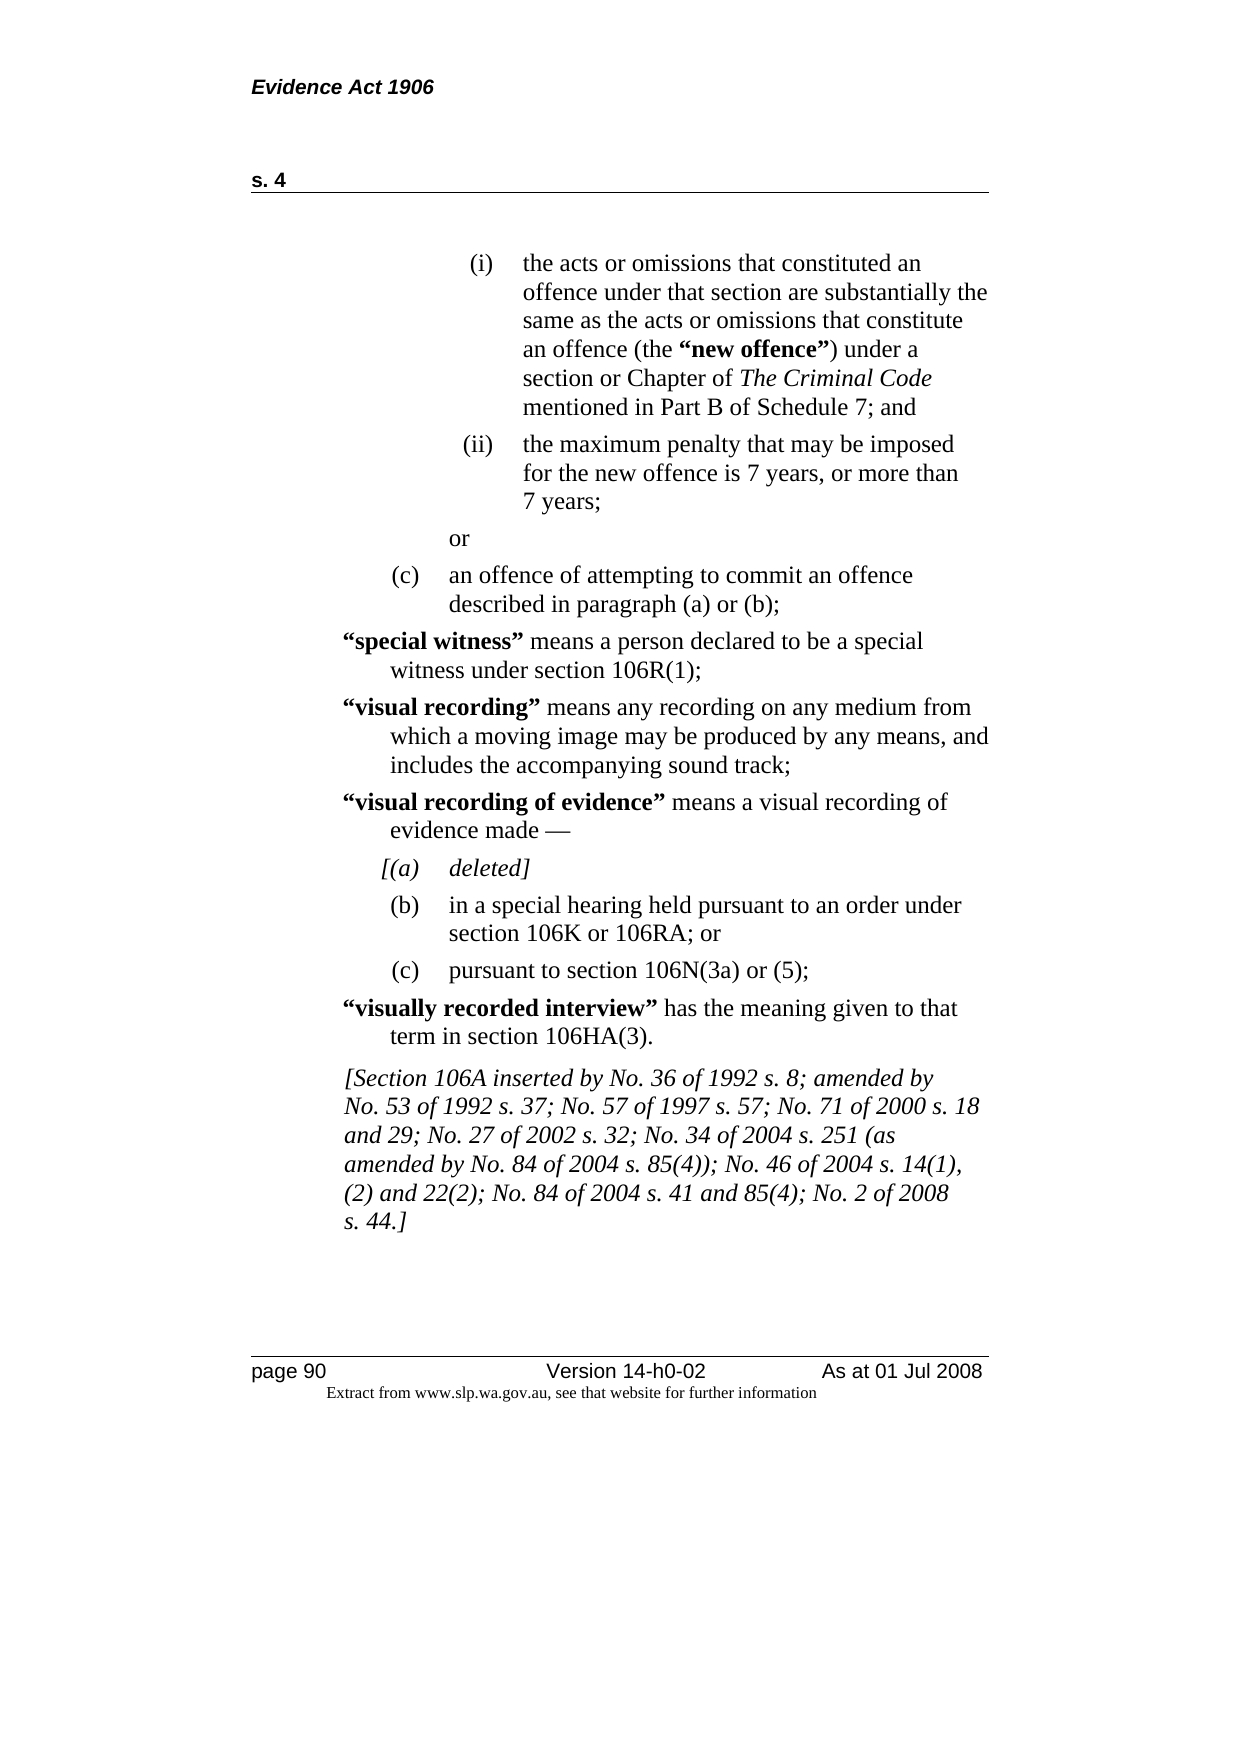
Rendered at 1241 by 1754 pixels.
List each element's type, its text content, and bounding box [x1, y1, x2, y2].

text (c) pursuant to section 106N(3a) or (5); [251, 956, 989, 984]
text [Section 106A inserted by No. 36 of 1992 s. 8; amended by No. 53 of 1992 s. 37; No. 57 of 1997 s. 57; No. 71 of 2000 s. 18 and 29; No. 27 of 2002 s. 32; No. 34 of 2004 s. 251 (as amended by No. 84 of 2004 s. 85(4)); No. 46 of 2004 s. 14(1), (2) and 22(2); No. 84 of 2004 s. 41 and 85(4); No. 2 of 2008 s. 44.] [251, 1063, 989, 1235]
text or [251, 523, 989, 552]
text (ii) the maximum penalty that may be imposed for the new offence is 7 years, or more than 7 years; [251, 429, 989, 515]
text “visually recorded interview” has the meaning given to that term in section 106HA(3). [251, 993, 989, 1050]
text [(a) deleted] [251, 853, 989, 881]
text “visual recording” means any recording on any medium from which a moving image may be produced by any means, and includes the accompanying sound track; [251, 692, 989, 778]
text “special witness” means a person declared to be a special witness under section 106R(1); [251, 626, 989, 684]
text (b) in a special hearing held pursuant to an order under section 106K or 106RA; or [251, 890, 989, 947]
text (i) the acts or omissions that constituted an offence under that section are substantially the same as the acts or omissions that constitute an offence (the “new offence”) under a section or Chapter of The Criminal Code mentioned in Part B of Schedule 7; and [251, 248, 989, 421]
text “visual recording of evidence” means a visual recording of evidence made — [251, 787, 989, 844]
text (c) an offence of attempting to commit an offence described in paragraph (a) or (b); [251, 561, 989, 618]
